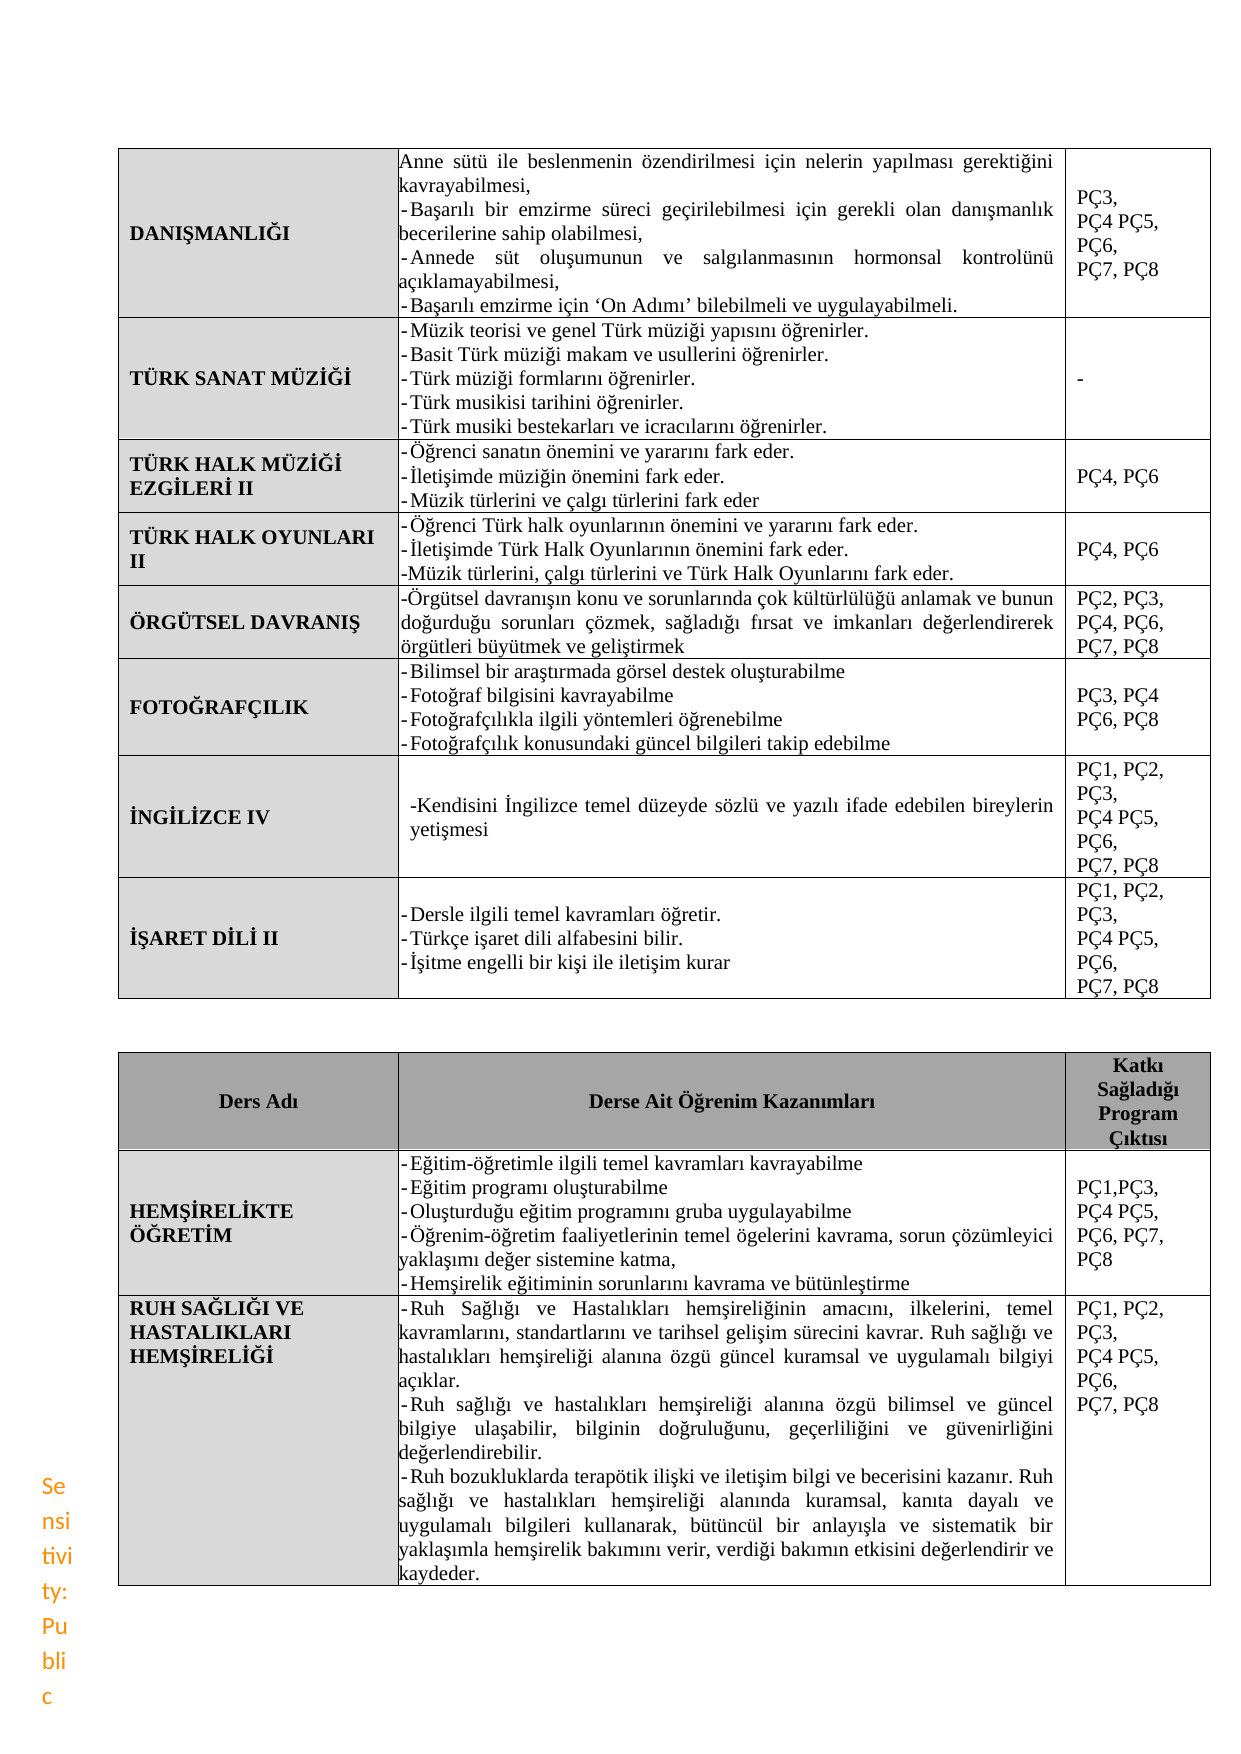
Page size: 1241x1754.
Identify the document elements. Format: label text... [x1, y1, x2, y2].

table_header Katkı Sağladığı Program Çıktısı [1066, 1053, 1210, 1149]
table_cell - [1066, 318, 1210, 438]
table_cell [119, 149, 398, 317]
table_cell İNGİLİZCE IV [119, 756, 398, 877]
table_header Derse Ait Öğrenim Kazanımları [399, 1053, 1065, 1149]
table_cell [119, 1296, 398, 1585]
table_cell PÇ2, PÇ3, PÇ4, PÇ6, PÇ7, PÇ8 [1066, 586, 1210, 658]
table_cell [1066, 149, 1210, 317]
table_cell Öğrenci Türk halk oyunlarının önemini ve yararını fark eder. İletişimde Türk Halk Oyunlarının önemini fark eder. -Müzik türlerini, çalgı türlerini ve Türk Halk Oyunlarını fark eder. [399, 513, 1065, 585]
table_cell Müzik teorisi ve genel Türk müziği yapısını öğrenirler. Basit Türk müziği makam ve usullerini öğrenirler. Türk müziği formlarını öğrenirler. Türk musikisi tarihini öğrenirler. Türk musiki bestekarları ve icracılarını öğrenirler. [399, 318, 1065, 438]
table_cell PÇ1,PÇ3, PÇ4 PÇ5, PÇ6, PÇ7, PÇ8 [1066, 1151, 1210, 1295]
table_header Ders Adı [119, 1053, 398, 1149]
table_cell HEMŞİRELİKTE ÖĞRETİM [119, 1151, 398, 1295]
table_cell -Kendisini İngilizce temel düzeyde sözlü ve yazılı ifade edebilen bireylerin yetişmesi [399, 756, 1065, 877]
table_cell TÜRK SANAT MÜZİĞİ [119, 318, 398, 438]
table_cell ÖRGÜTSEL DAVRANIŞ [119, 586, 398, 658]
table_cell Bilimsel bir araştırmada görsel destek oluşturabilme Fotoğraf bilgisini kavrayabilme Fotoğrafçılıkla ilgili yöntemleri öğrenebilme Fotoğrafçılık konusundaki güncel bilgileri takip edebilme [399, 659, 1065, 755]
table_cell PÇ1, PÇ2, PÇ3, PÇ4 PÇ5, PÇ6, PÇ7, PÇ8 [1066, 878, 1210, 998]
table_cell FOTOĞRAFÇILIK [119, 659, 398, 755]
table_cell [399, 149, 1065, 317]
table_cell PÇ1, PÇ2, PÇ3, PÇ4 PÇ5, PÇ6, PÇ7, PÇ8 [1066, 756, 1210, 877]
table_cell İŞARET DİLİ II [119, 878, 398, 998]
table_cell Öğrenci sanatın önemini ve yararını fark eder. İletişimde müziğin önemini fark eder. Müzik türlerini ve çalgı türlerini fark eder [399, 440, 1065, 512]
table_cell TÜRK HALK MÜZİĞİ EZGİLERİ II [119, 440, 398, 512]
table_cell PÇ4, PÇ6 [1066, 440, 1210, 512]
table_cell -Örgütsel davranışın konu ve sorunlarında çok kültürlülüğü anlamak ve bunun doğurduğu sorunları çözmek, sağladığı fırsat ve imkanları değerlendirerek örgütleri büyütmek ve geliştirmek [399, 586, 1065, 658]
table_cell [1066, 1296, 1210, 1585]
table_cell Eğitim-öğretimle ilgili temel kavramları kavrayabilme Eğitim programı oluşturabilme Oluşturduğu eğitim programını gruba uygulayabilme Öğrenim-öğretim faaliyetlerinin temel ögelerini kavrama, sorun çözümleyici yaklaşımı değer sistemine katma, Hemşirelik eğitiminin sorunlarını kavrama ve bütünleştirme [399, 1151, 1065, 1295]
table_cell Dersle ilgili temel kavramları öğretir. Türkçe işaret dili alfabesini bilir. İşitme engelli bir kişi ile iletişim kurar [399, 878, 1065, 998]
table_cell TÜRK HALK OYUNLARI II [119, 513, 398, 585]
table_cell PÇ4, PÇ6 [1066, 513, 1210, 585]
table_cell PÇ3, PÇ4 PÇ6, PÇ8 [1066, 659, 1210, 755]
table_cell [399, 1296, 1065, 1585]
